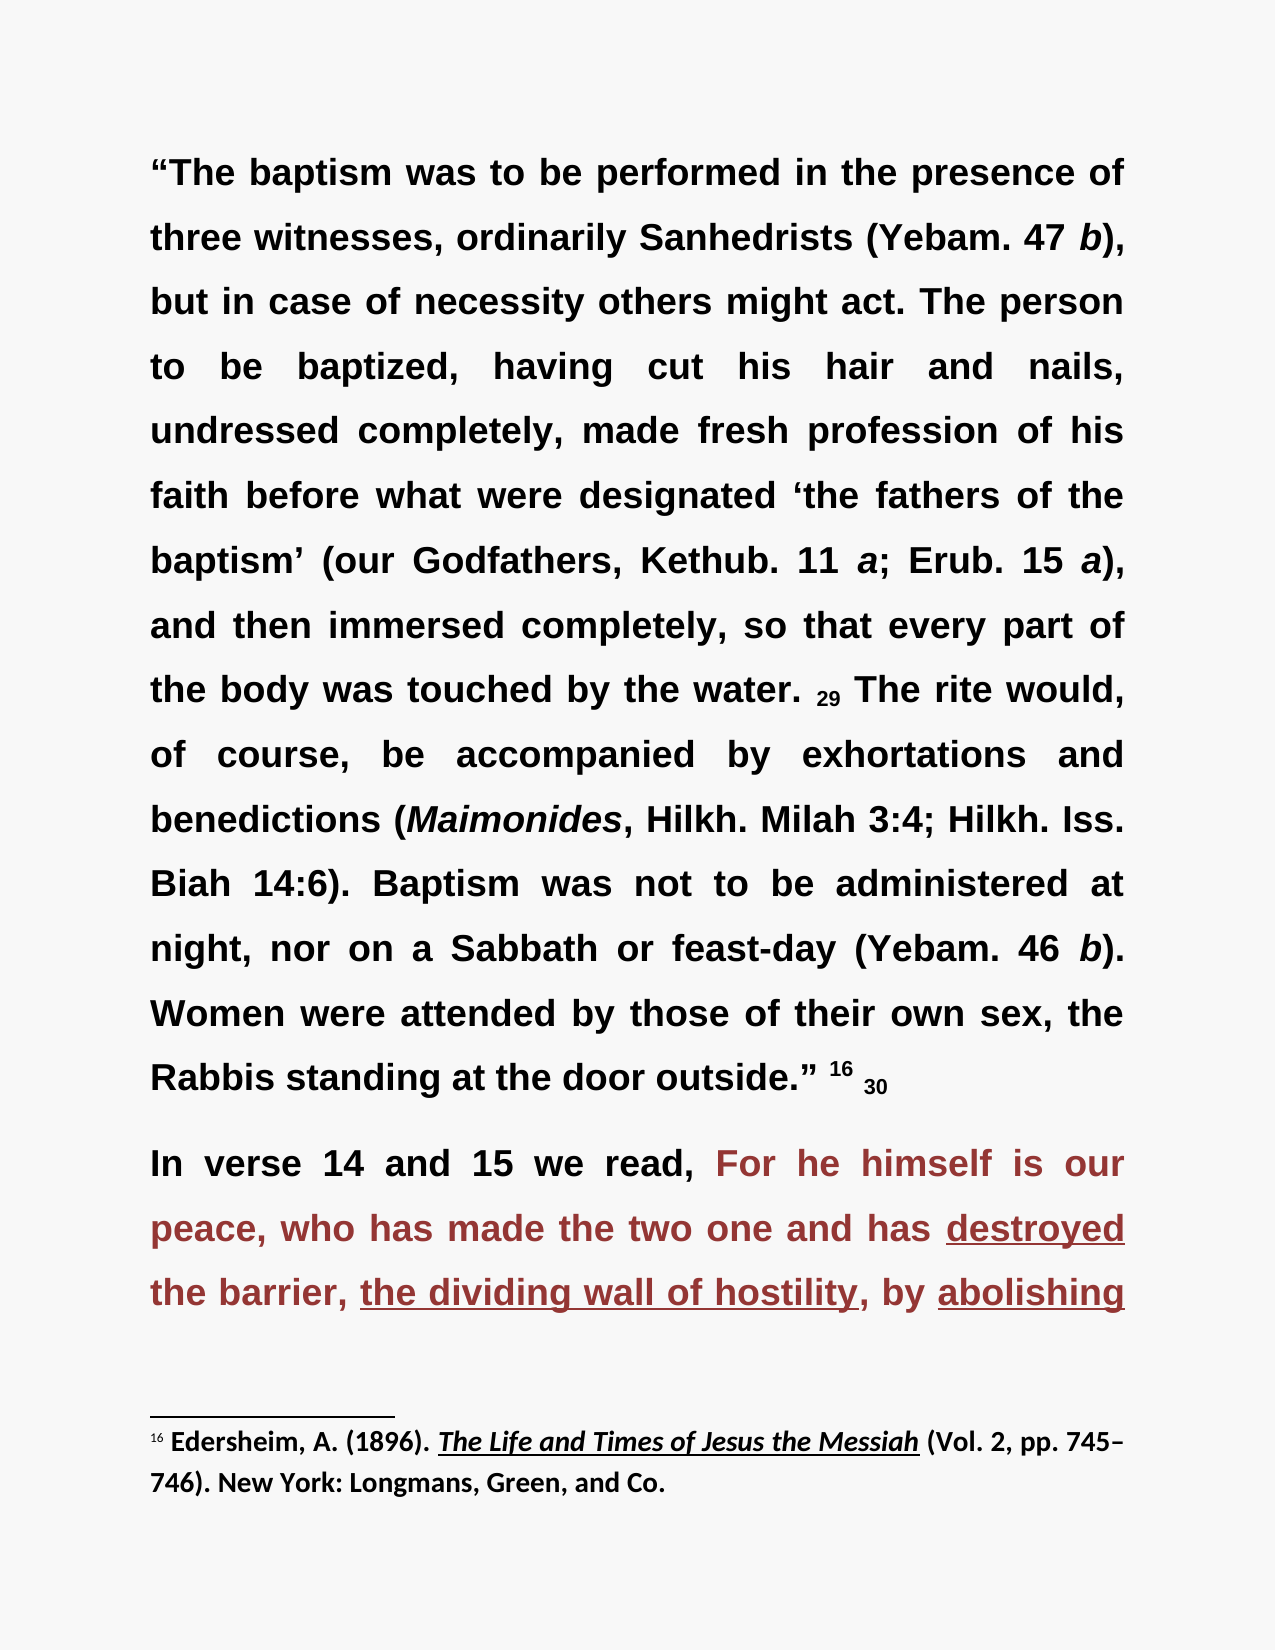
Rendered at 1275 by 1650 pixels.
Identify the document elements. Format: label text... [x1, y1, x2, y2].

text “The baptism was to be performed in the presence of three witnesses, ordinarily Sanhedrists (Yebam. 47 b), but in case of necessity others might act. The person to be baptized, having cut his hair and nails, undressed completely, made fresh profession of his faith before what were designated ‘the fathers of the baptism’ (our Godfathers, Kethub. 11 a; Erub. 15 a), and then immersed completely, so that every part of the body was touched by the water. 29 The rite would, of course, be accompanied by exhortations and benedictions (Maimonides, Hilkh. Milah 3:4; Hilkh. Iss. Biah 14:6). Baptism was not to be administered at night, nor on a Sabbath or feast-day (Yebam. 46 b). Women were attended by those of their own sex, the Rabbis standing at the door outside.” 30 [150, 150, 1125, 1099]
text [150, 1141, 1125, 1314]
